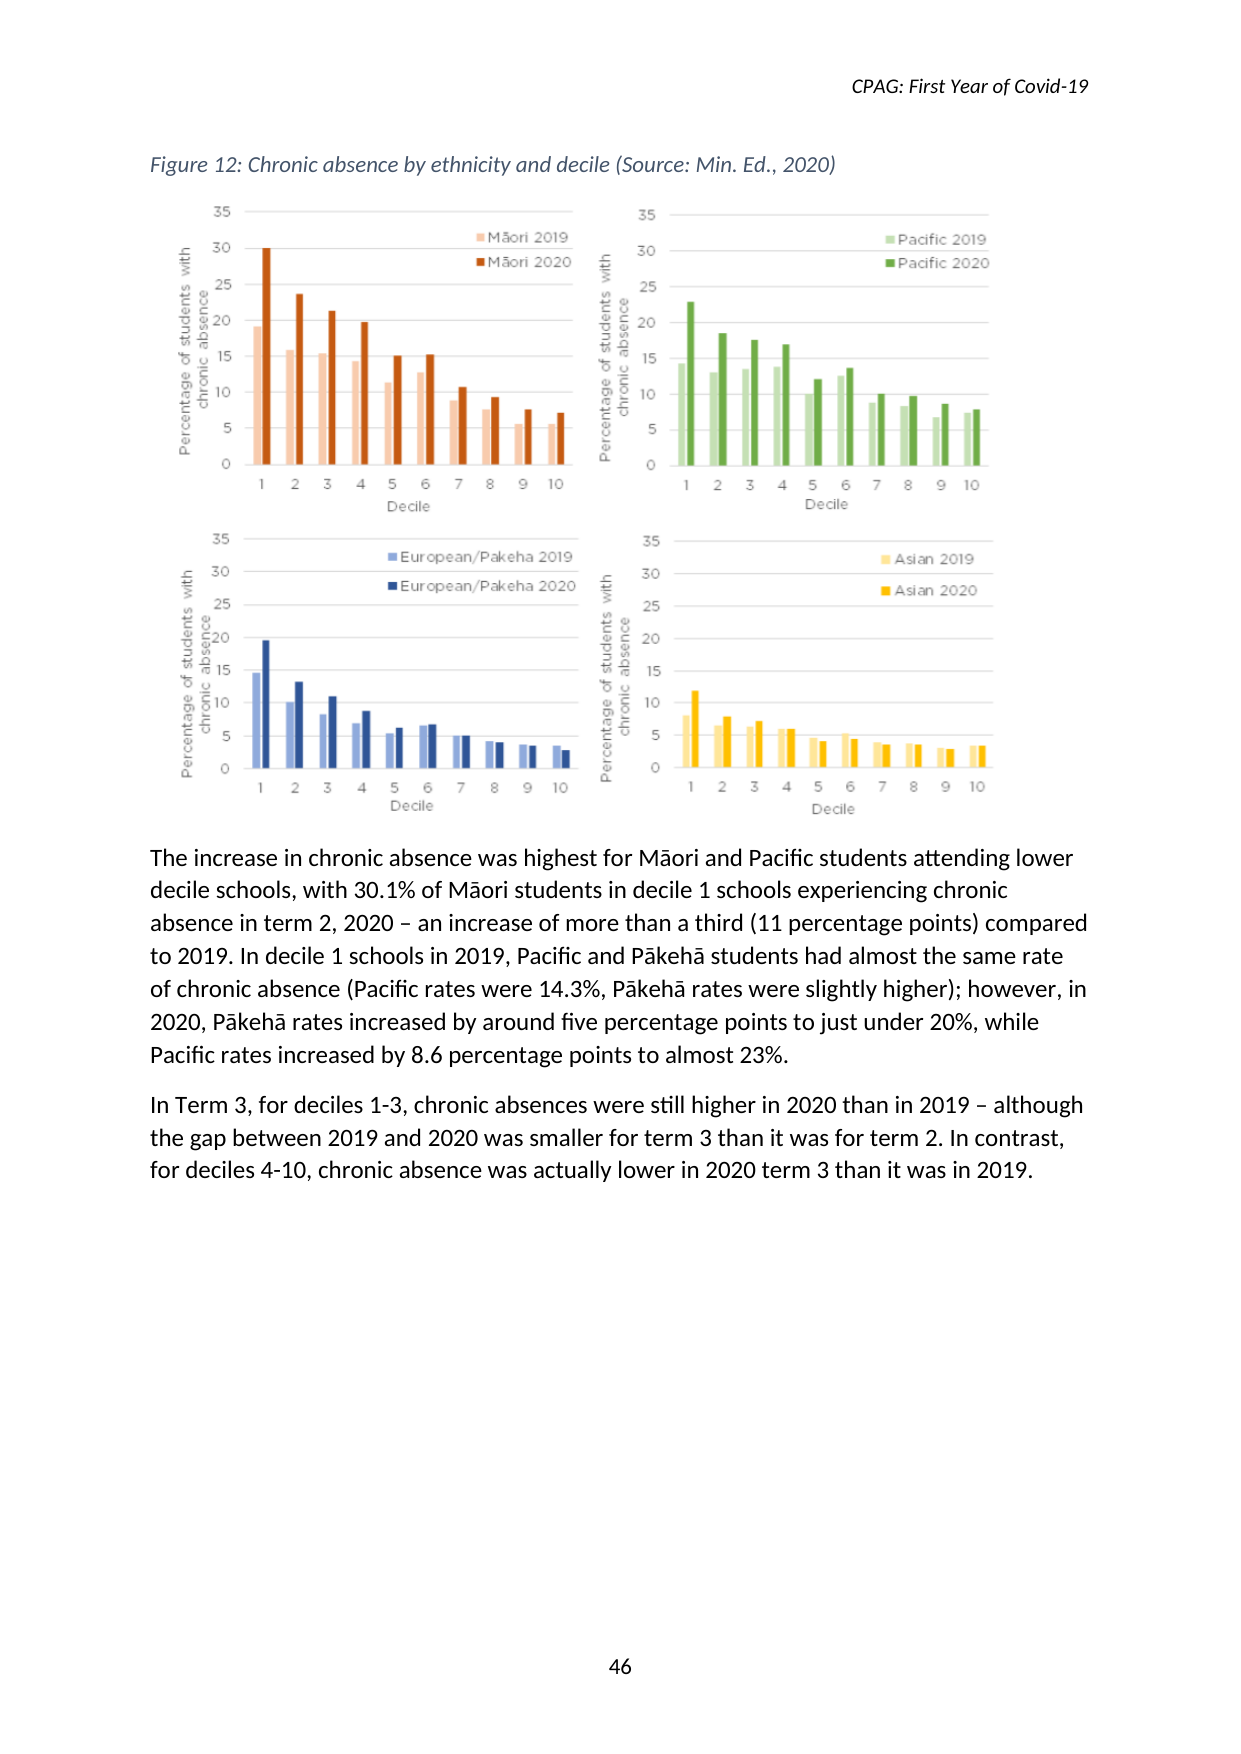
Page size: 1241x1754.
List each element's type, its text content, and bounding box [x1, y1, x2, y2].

text Figure 12: Chronic absence by ethnicity and decile (Source: Min. Ed., 2020) [150, 150, 1090, 178]
text In Term 3, for deciles 1-3, chronic absences were still higher in 2020 than in 2019 – although the gap between 2019 and 2020 was smaller for term 3 than it was for term 2. In contrast, for deciles 4-10, chronic absence was actually lower in 2020 term 3 than it was in 2019. [150, 1089, 1090, 1185]
text The increase in chronic absence was highest for Māori and Pacific students attending lower decile schools, with 30.1% of Māori students in decile 1 schools experiencing chronic absence in term 2, 2020 – an increase of more than a third (11 percentage points) compared to 2019. In decile 1 schools in 2019, Pacific and Pākehā students had almost the same rate of chronic absence (Pacific rates were 14.3%, Pākehā rates were slightly higher); however, in 2020, Pākehā rates increased by around five percentage points to just under 20%, while Pacific rates increased by 8.6 percentage points to almost 23%. [150, 842, 1090, 1070]
picture [150, 198, 1091, 823]
